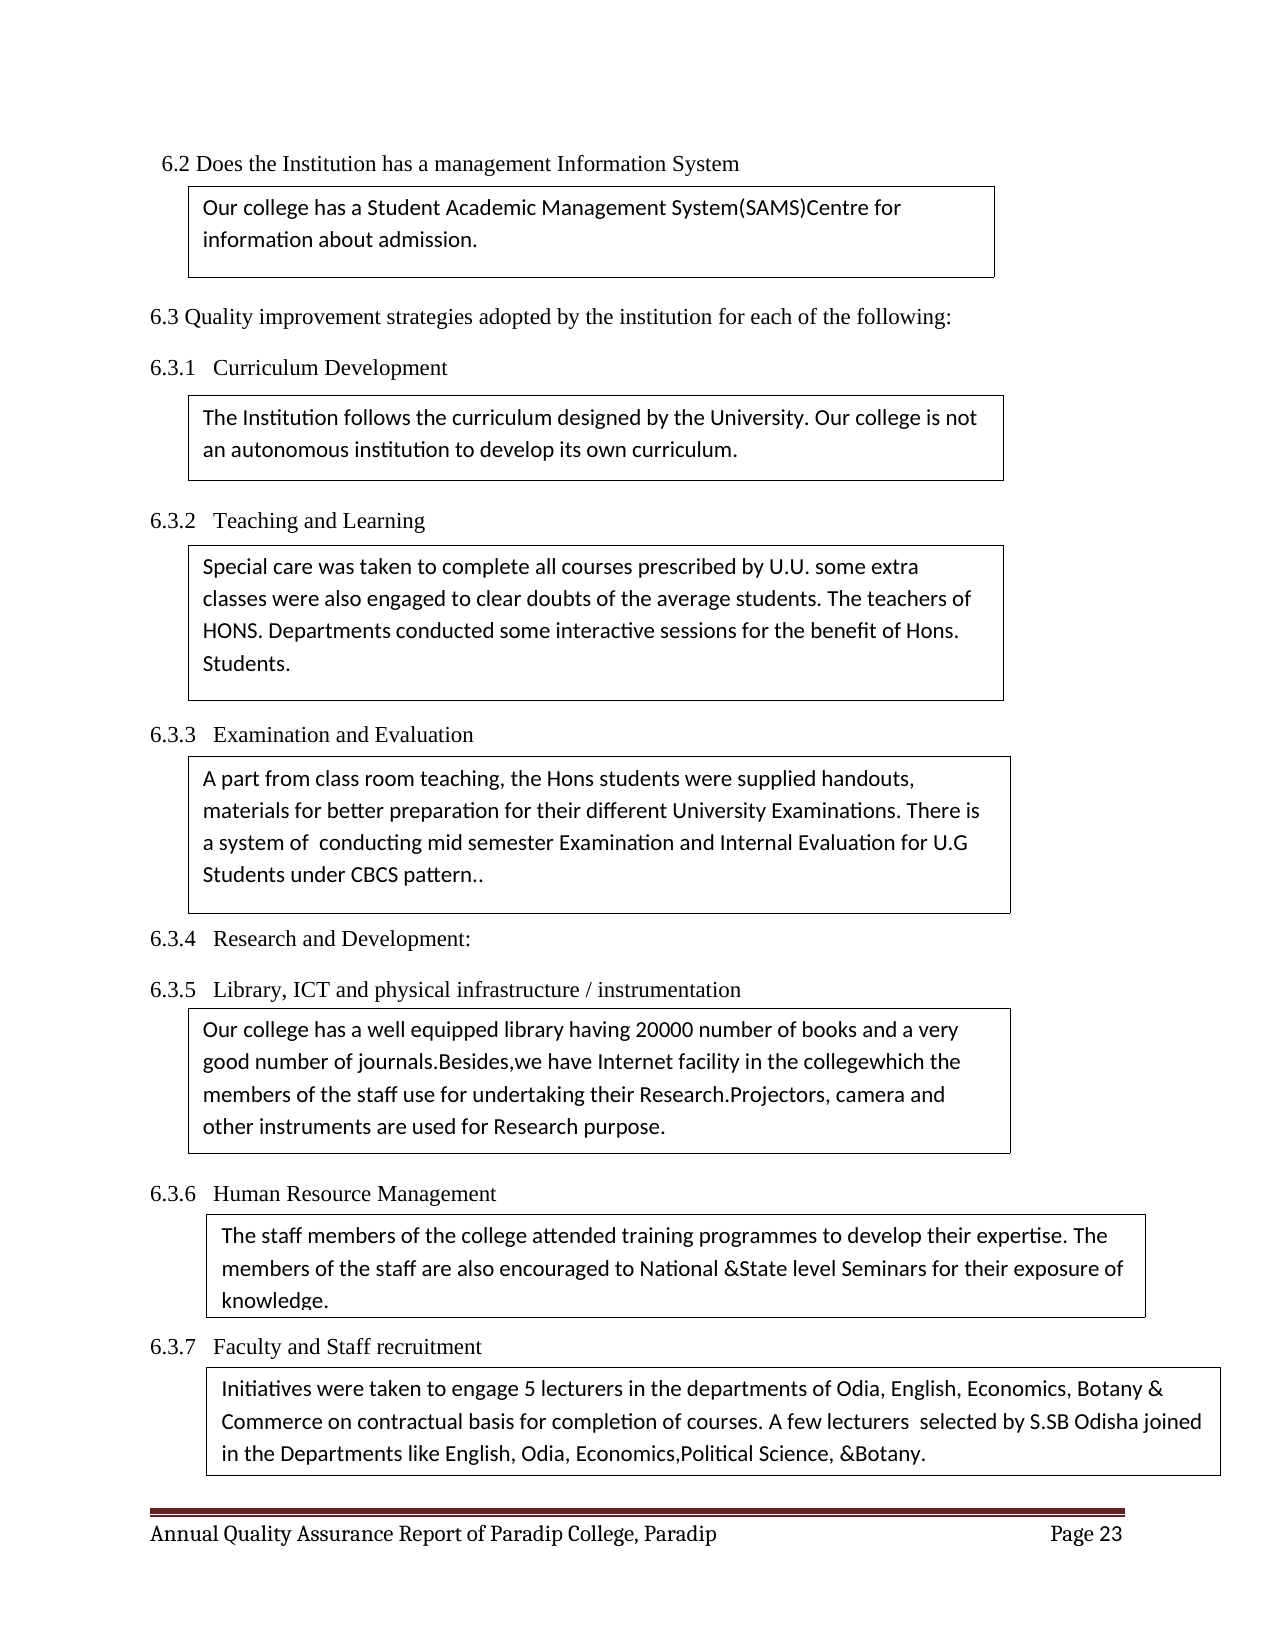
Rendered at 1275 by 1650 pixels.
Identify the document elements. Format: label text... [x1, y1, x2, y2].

text 6.3.1 Curriculum Development [150, 354, 1125, 381]
text 6.3 Quality improvement strategies adopted by the institution for each of the following: [150, 303, 1125, 329]
text 6.3.7 Faculty and Staff recruitment [150, 1333, 1125, 1359]
text 6.2 Does the Institution has a management Information System [150, 150, 1125, 176]
text 6.3.4 Research and Development: [150, 925, 1125, 951]
text 6.3.6 Human Resource Management [150, 1180, 1125, 1206]
text 6.3.2 Teaching and Learning [150, 507, 1125, 534]
text 6.3.3 Examination and Evaluation [150, 721, 1125, 747]
text 6.3.5 Library, ICT and physical infrastructure / instrumentation [150, 976, 1125, 1002]
